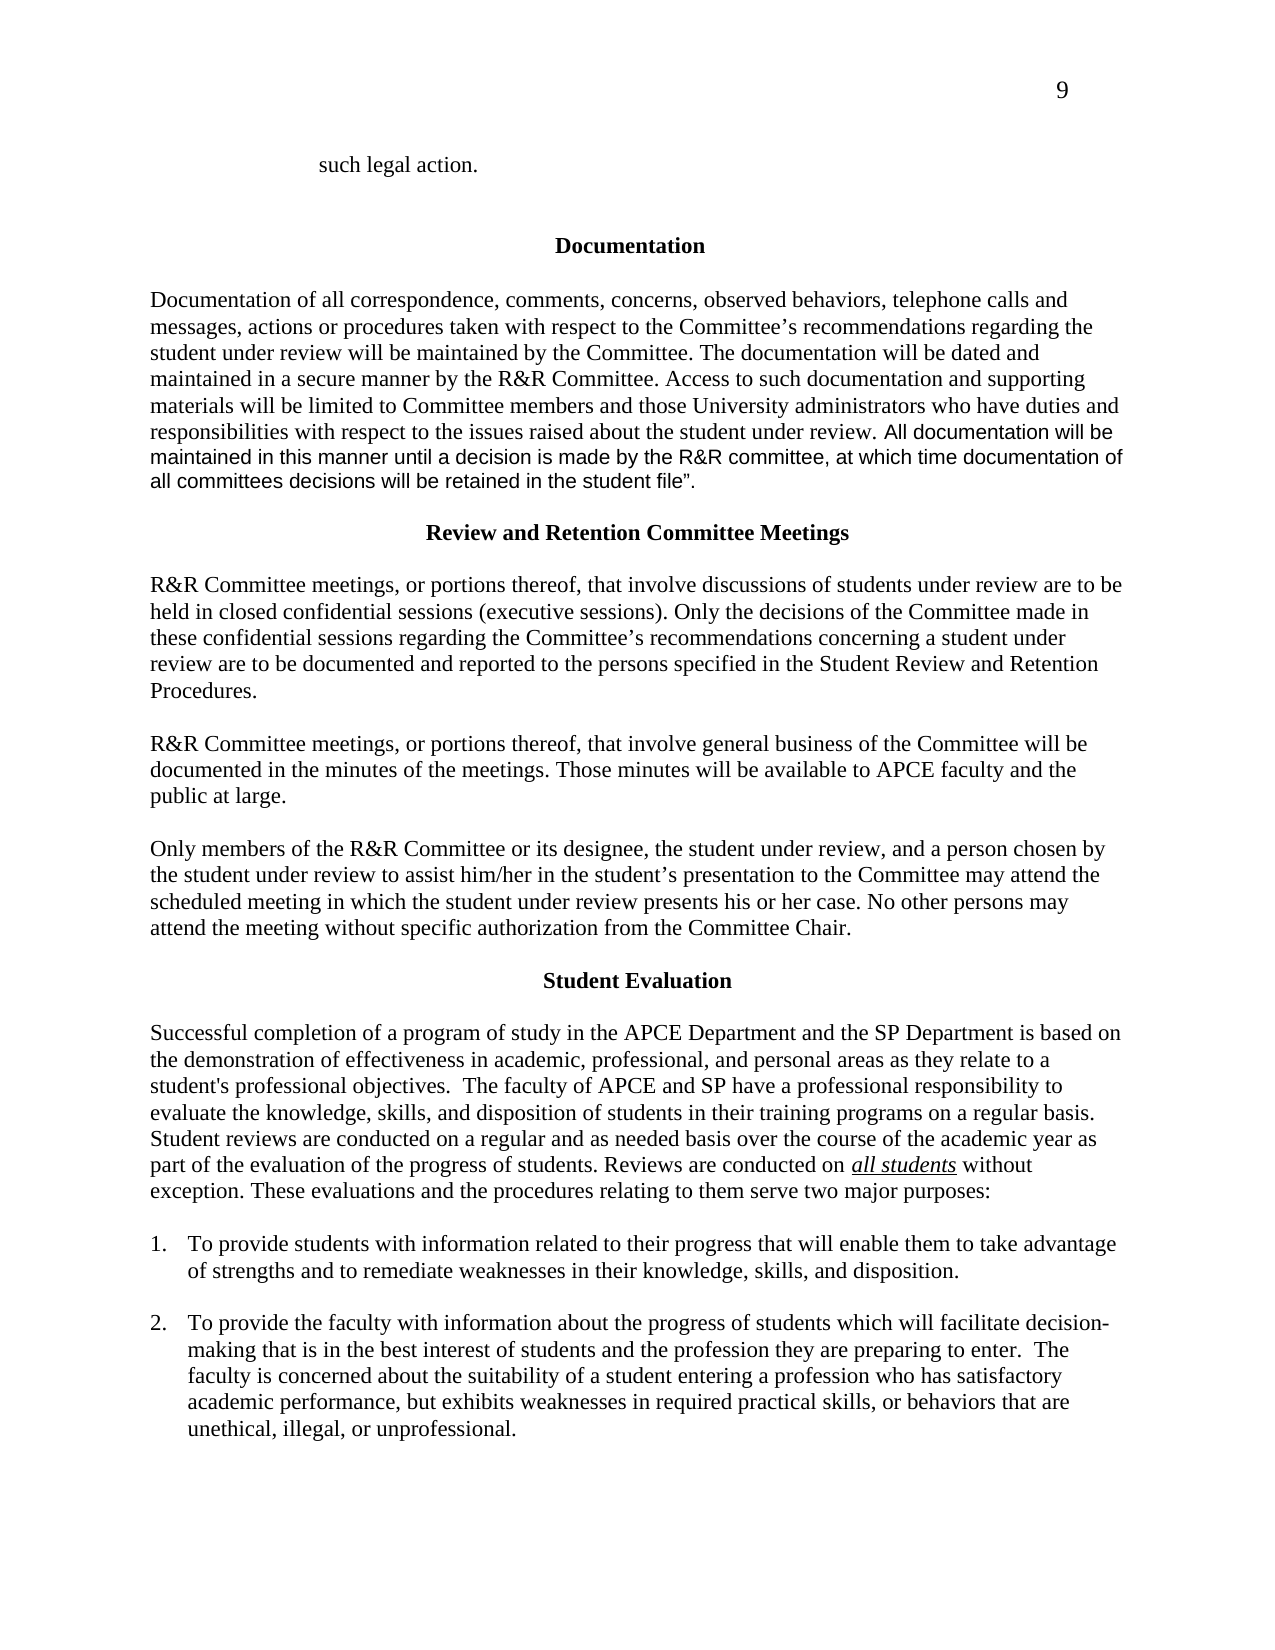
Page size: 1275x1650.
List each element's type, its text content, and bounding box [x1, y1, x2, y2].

text Documentation of all correspondence, comments, concerns, observed behaviors, telephone calls and messages, actions or procedures taken with respect to the Committee’s recommendations regarding the student under review will be maintained by the Committee. The documentation will be dated and maintained in a secure manner by the R&R Committee. Access to such documentation and supporting materials will be limited to Committee members and those University administrators who have duties and responsibilities with respect to the issues raised about the student under review. All documentation will be maintained in this manner until a decision is made by the R&R committee, at which time documentation of all committees decisions will be retained in the student file”. [150, 286, 1125, 492]
text Successful completion of a program of study in the APCE Department and the SP Department is based on the demonstration of effectiveness in academic, professional, and personal areas as they relate to a student's professional objectives. The faculty of APCE and SP have a professional responsibility to evaluate the knowledge, skills, and disposition of students in their training programs on a regular basis. Student reviews are conducted on a regular and as needed basis over the course of the academic year as part of the evaluation of the progress of students. Reviews are conducted on all students without exception. These evaluations and the procedures relating to them serve two major purposes: [150, 1019, 1125, 1204]
text Only members of the R&R Committee or its designee, the student under review, and a person chosen by the student under review to assist him/her in the student’s presentation to the Committee may attend the scheduled meeting in which the student under review presents his or her case. No other persons may attend the meeting without specific authorization from the Committee Chair. [150, 835, 1125, 940]
text Review and Retention Committee Meetings [150, 519, 1125, 545]
text R&R Committee meetings, or portions thereof, that involve discussions of students under review are to be held in closed confidential sessions (executive sessions). Only the decisions of the Committee made in these confidential sessions regarding the Committee’s recommendations concerning a student under review are to be documented and reported to the persons specified in the Student Review and Retention Procedures. [150, 571, 1125, 703]
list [281, 150, 1125, 178]
text Student Evaluation [150, 967, 1125, 993]
text Documentation [150, 232, 1125, 259]
text R&R Committee meetings, or portions thereof, that involve general business of the Committee will be documented in the minutes of the meetings. Those minutes will be available to APCE faculty and the public at large. [150, 729, 1125, 809]
list To provide students with information related to their progress that will enable them to take advantage of strengths and to remediate weaknesses in their knowledge, skills, and disposition. [150, 1230, 1125, 1283]
list To provide the faculty with information about the progress of students which will facilitate decision-making that is in the best interest of students and the profession they are preparing to enter. The faculty is concerned about the suitability of a student entering a profession who has satisfactory academic performance, but exhibits weaknesses in required practical skills, or behaviors that are unethical, illegal, or unprofessional. [150, 1309, 1125, 1441]
